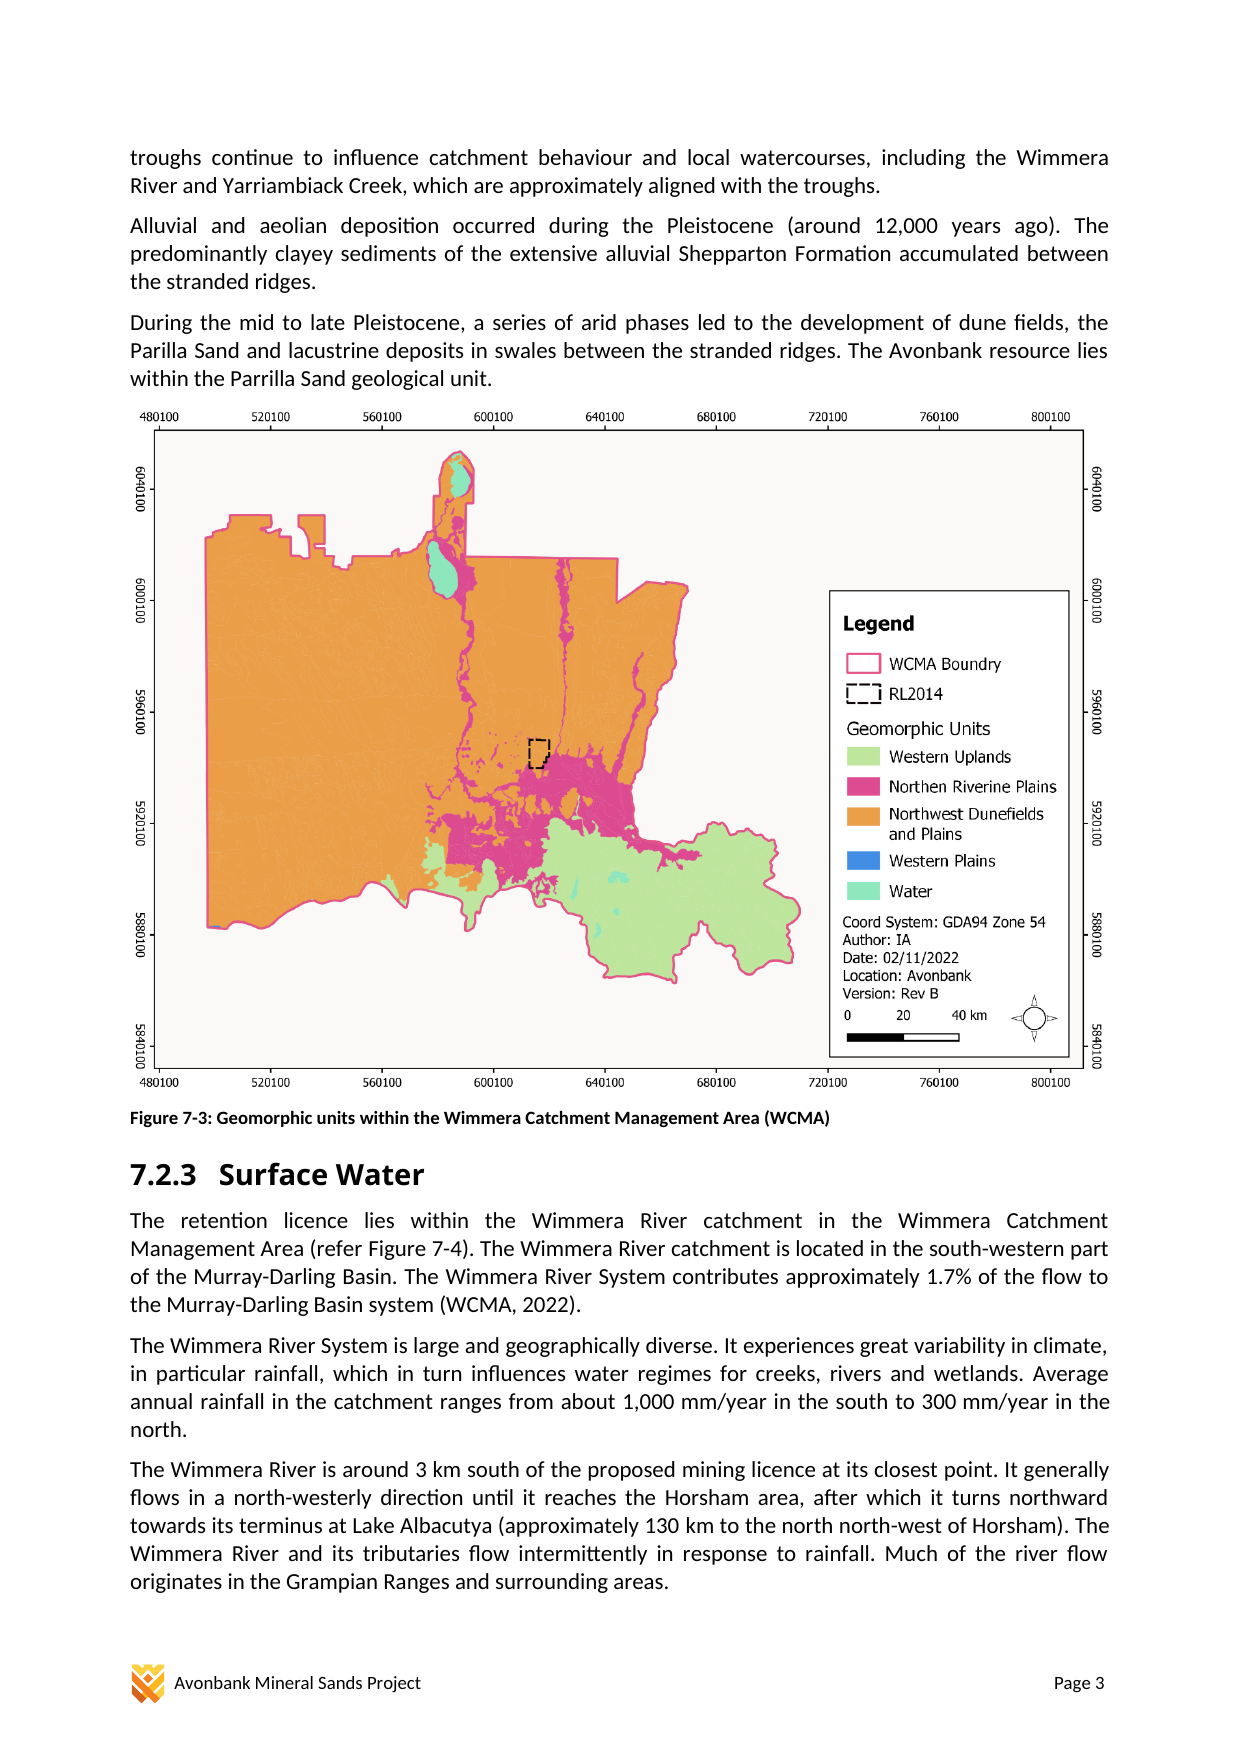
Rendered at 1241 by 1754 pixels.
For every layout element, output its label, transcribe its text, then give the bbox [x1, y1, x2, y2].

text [130, 143, 1110, 199]
subtitle Surface Water [130, 1154, 1110, 1194]
text The retention licence lies within the Wimmera River catchment in the Wimmera Catchment Management Area (refer Figure 7-4). The Wimmera River catchment is located in the south-western part of the Murray-Darling Basin. The Wimmera River System contributes approximately 1.7% of the flow to the Murray-Darling Basin system (WCMA, 2022). [130, 1206, 1110, 1318]
text The Wimmera River System is large and geographically diverse. It experiences great variability in climate, in particular rainfall, which in turn influences water regimes for creeks, rivers and wetlands. Average annual rainfall in the catchment ranges from about 1,000 mm/year in the south to 300 mm/year in the north. [130, 1331, 1110, 1443]
text Alluvial and aeolian deposition occurred during the Pleistocene (around 12,000 years ago). The predominantly clayey sediments of the extensive alluvial Shepparton Formation accumulated between the stranded ridges. [130, 211, 1110, 296]
picture [129, 1663, 166, 1706]
text During the mid to late Pleistocene, a series of arid phases led to the development of dune fields, the Parilla Sand and lacustrine deposits in swales between the stranded ridges. The Avonbank resource lies within the Parrilla Sand geological unit. [130, 308, 1110, 392]
text The Wimmera River is around 3 km south of the proposed mining licence at its closest point. It generally flows in a north-westerly direction until it reaches the Horsham area, after which it turns northward towards its terminus at Lake Albacutya (approximately 130 km to the north north-west of Horsham). The Wimmera River and its tributaries flow intermittently in response to rainfall. Much of the river flow originates in the Grampian Ranges and surrounding areas. [130, 1455, 1110, 1596]
text Figure 7-3: Geomorphic units within the Wimmera Catchment Management Area (WCMA) [130, 1106, 1110, 1129]
picture [129, 404, 1108, 1094]
